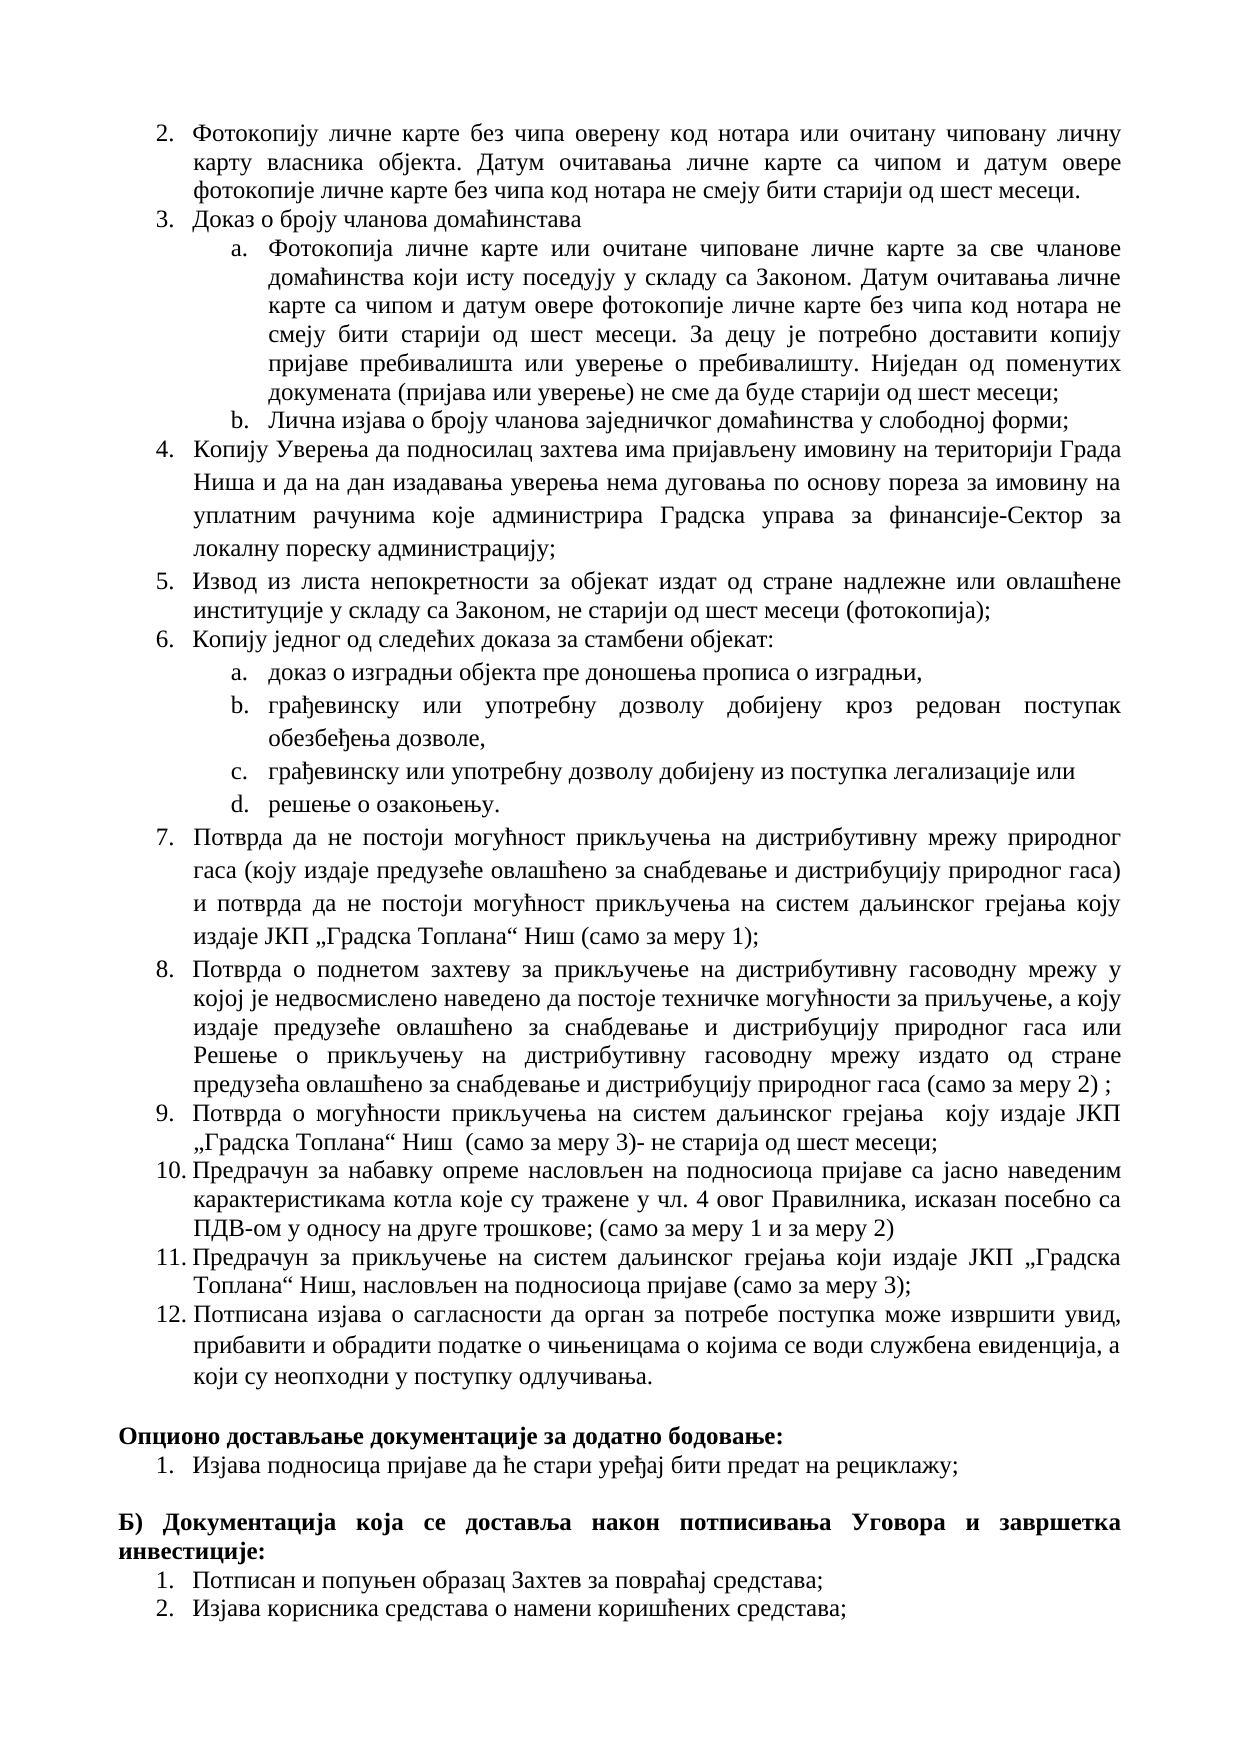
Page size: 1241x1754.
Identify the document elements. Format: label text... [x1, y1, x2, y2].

list Копију једног од следећих доказа за стамбени објекат: [156, 624, 1122, 653]
text Б) Документација која се доставља након потписивања Уговора и завршетка инвестиције: [118, 1507, 1122, 1565]
list Фотокопија личне карте или очитане чиповане личне карте за све чланове домаћинства који исту поседују у складу са Законом. Датум очитавања личне карте са чипом и датум овере фотокопије личне карте без чипа код нотара не смеју бити старији од шест месеци. За децу је потребно доставити копију пријаве пребивалишта или уверење о пребивалишту. Ниједан од поменутих докумената (пријава или уверење) не сме да буде старији од шест месеци; [231, 233, 1122, 406]
list решење о озакоњењу. [231, 789, 1122, 818]
list Предрачун за прикључење на систем даљинског грејања који издаје ЈКП „Градска Топлана“ Ниш, насловљен на подносиоца пријаве (само за меру 3); [156, 1242, 1122, 1299]
list Лична изјава о броју чланова заједничког домаћинства у слободној форми; [231, 406, 1122, 434]
list Потврда да не постоји могућност прикључења на дистрибутивну мрежу природног гаса (коју издаје предузеће овлашћено за снабдевање и дистрибуцију природног гаса) и потврда да не постоји могућност прикључења на систем даљинског грејања коју издаје ЈКП „Градска Топлана“ Ниш (само за меру 1); [156, 822, 1122, 950]
list грађевинску или употребну дозволу добијену из поступка легализације или [231, 756, 1122, 785]
list грађевинску или употребну дозволу добијену кроз редован поступак обезбеђења дозволе, [231, 690, 1122, 752]
list Потврда о могућности прикључења на систем даљинског грејања коју издаје ЈКП „Градска Топлана“ Ниш (само за меру 3)- не старија од шест месеци; [156, 1098, 1122, 1155]
text Опционо достављање документације за додатно бодовање: [118, 1421, 1122, 1450]
list Потписан и попуњен образац Захтев за повраћај средстава; [156, 1565, 1122, 1593]
list Изјава корисника средстава о намени коришћених средстава; [156, 1593, 1122, 1622]
list Копију Уверења да подносилац захтева има пријављену имовину на територији Града Ниша и да на дан изадавања уверења нема дуговања по основу пореза за имовину на уплатним рачунима које администрира Градска управа за финансије-Сектор за локалну пореску администрацију; [156, 434, 1122, 562]
list Изјава подносица пријаве да ће стари уређај бити предат на рециклажу; [156, 1450, 1122, 1478]
list Потврда о поднетом захтеву за прикључење на дистрибутивну гасоводну мрежу у којој је недвосмислено наведено да постоје техничке могућности за приључење, а коју издаје предузеће овлашћено за снабдевање и дистрибуцију природног гаса или Решење о прикључењу на дистрибутивну гасоводну мрежу издато од стране предузећа овлашћено за снабдевање и дистрибуцију природног гаса (само за меру 2) ; [156, 954, 1122, 1098]
list Извод из листа непокретности за објекат издат од стране надлежне или овлашћене институције у складу са Законом, не старији од шест месеци (фотокопија); [156, 566, 1122, 624]
list Фотокопију личне карте без чипа оверену код нотара или очитану чиповану личну карту власника објекта. Датум очитавања личне карте са чипом и датум овере фотокопије личне карте без чипа код нотара не смеју бити старији од шест месеци. [156, 118, 1122, 204]
list Доказ о броју чланова домаћинстава [156, 204, 1122, 233]
list доказ о изградњи објекта пре доношења прописа о изградњи, [231, 657, 1122, 686]
list Предрачун за набавку опреме насловљен на подносиоца пријаве са јасно наведеним карактеристикама котла које су тражене у чл. 4 овог Правилника, исказан посебно са ПДВ-ом у односу на друге трошкове; (само за меру 1 и за меру 2) [156, 1155, 1122, 1242]
list Потписана изјава о сагласности да орган за потребе поступка може извршити увид, прибавити и обрадити податке о чињеницама о којима се води службена евиденција, а који су неопходни у поступку одлучивања. [156, 1299, 1122, 1390]
